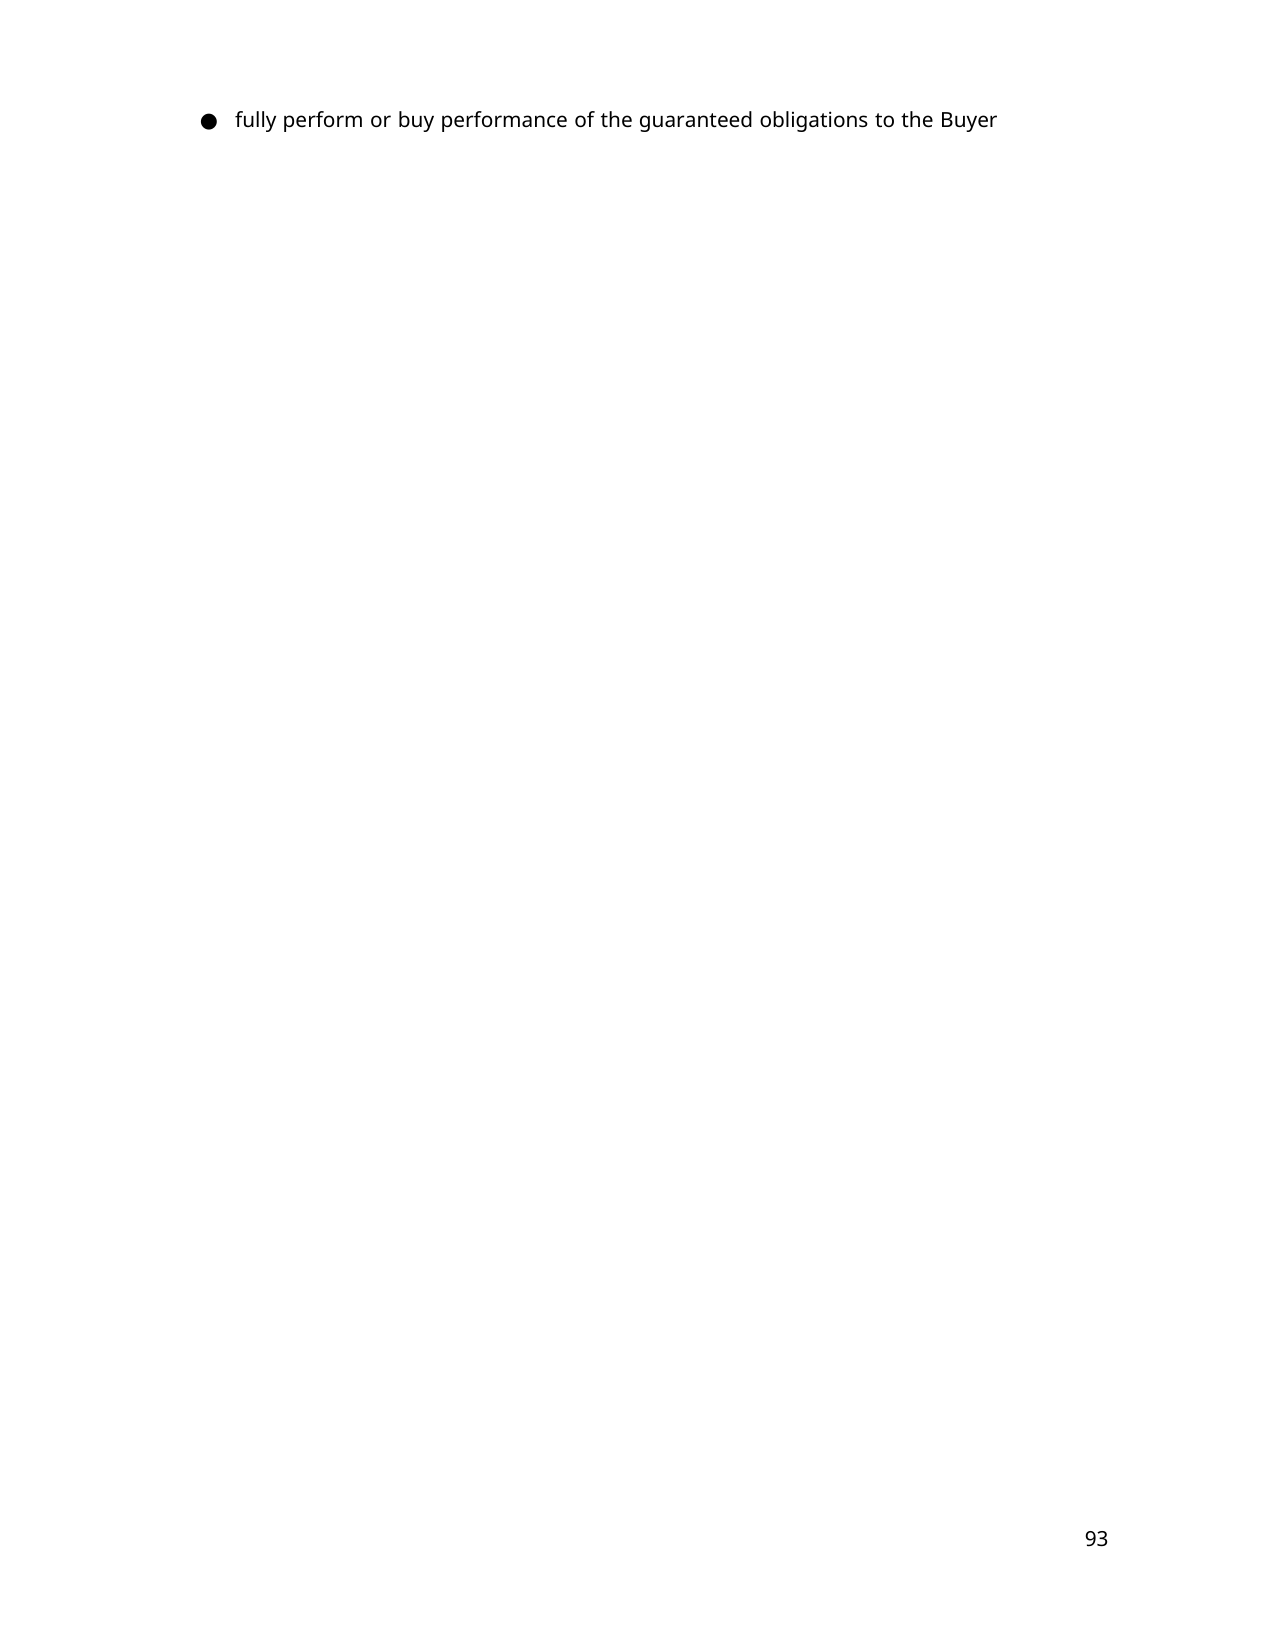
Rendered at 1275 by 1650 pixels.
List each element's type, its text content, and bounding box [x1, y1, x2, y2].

list fully perform or buy performance of the guaranteed obligations to the Buyer [199, 105, 1119, 133]
